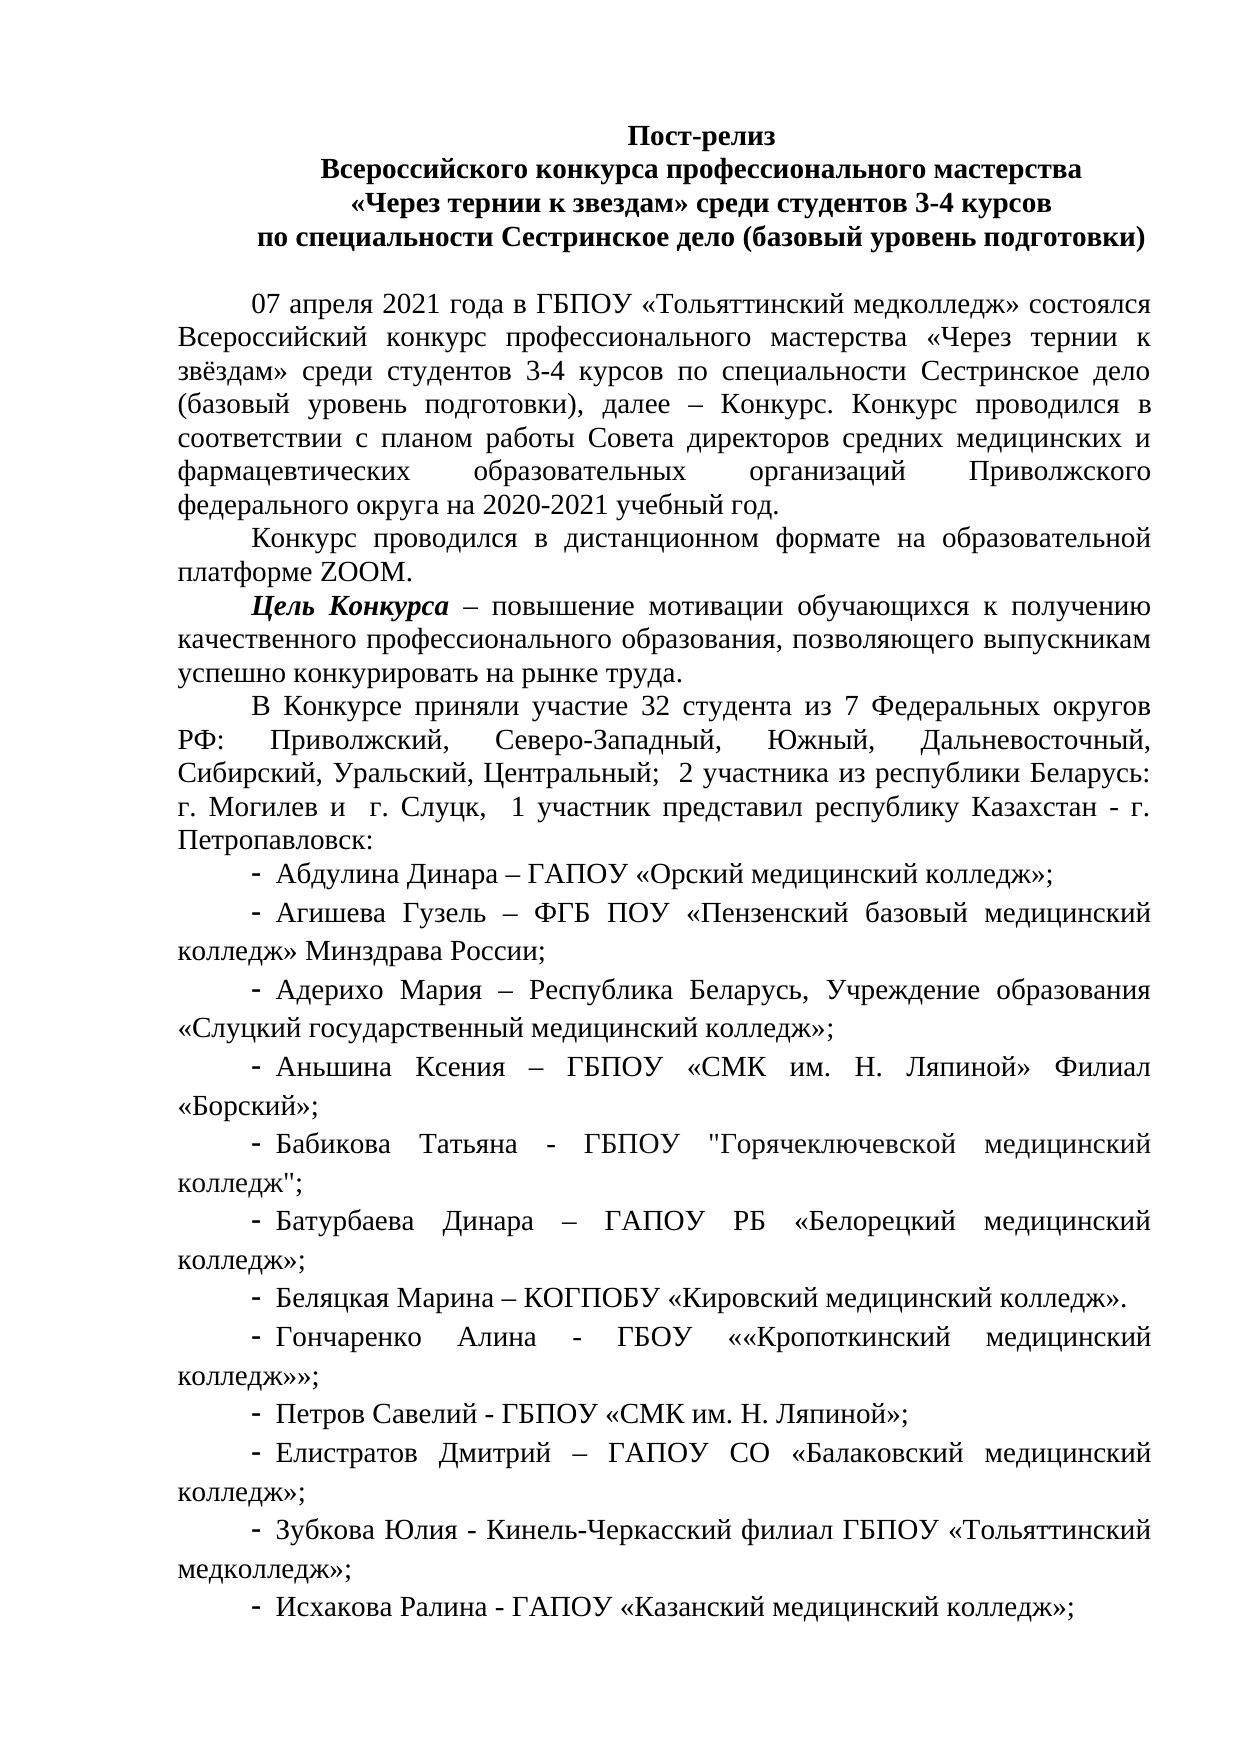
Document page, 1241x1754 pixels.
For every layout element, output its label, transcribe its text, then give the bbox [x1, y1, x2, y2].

text Пост-релиз [177, 118, 1152, 152]
list Петров Савелий - ГБПОУ «СМК им. Н. Ляпиной»; [177, 1396, 1152, 1430]
list Бабикова Татьяна - ГБПОУ "Горячеключевской медицинский колледж"; [177, 1126, 1152, 1198]
list Агишева Гузель – ФГБ ПОУ «Пензенский базовый медицинский колледж» Минздрава России; [177, 895, 1152, 967]
list Зубкова Юлия - Кинель-Черкасский филиал ГБПОУ «Тольяттинский медколледж»; [177, 1512, 1152, 1584]
text Всероссийского конкурса профессионального мастерства [177, 152, 1152, 185]
list Адерихо Мария – Республика Беларусь, Учреждение образования «Слуцкий государственный медицинский колледж»; [177, 972, 1152, 1044]
list Гончаренко Алина - ГБОУ ««Кропоткинский медицинский колледж»»; [177, 1319, 1152, 1391]
text 07 апреля 2021 года в ГБПОУ «Тольяттинский медколледж» состоялся Всероссийский конкурс профессионального мастерства «Через тернии к звёздам» среди студентов 3-4 курсов по специальности Сестринское дело (базовый уровень подготовки), далее – Конкурс. Конкурс проводился в соответствии с планом работы Совета директоров средних медицинских и фармацевтических образовательных организаций Приволжского федерального округа на 2020-2021 учебный год. [177, 286, 1152, 521]
list Абдулина Динара – ГАПОУ «Орский медицинский колледж»; [177, 856, 1152, 890]
list Елистратов Дмитрий – ГАПОУ СО «Балаковский медицинский колледж»; [177, 1435, 1152, 1507]
text Конкурс проводился в дистанционном формате на образовательной платформе ZOOM. [177, 521, 1152, 588]
text по специальности Сестринское дело (базовый уровень подготовки) [177, 219, 1152, 252]
text В Конкурсе приняли участие 32 студента из 7 Федеральных округов РФ: Приволжский, Северо-Западный, Южный, Дальневосточный, Сибирский, Уральский, Центральный; 2 участника из республики Беларусь: г. Могилев и г. Слуцк, 1 участник представил республику Казахстан - г. Петропавловск: [177, 688, 1152, 856]
list Беляцкая Марина – КОГПОБУ «Кировский медицинский колледж». [177, 1281, 1152, 1314]
text «Через тернии к звездам» среди студентов 3-4 курсов [177, 185, 1152, 219]
list Исхакова Ралина - ГАПОУ «Казанский медицинский колледж»; [177, 1589, 1152, 1623]
text Цель Конкурса – повышение мотивации обучающихся к получению качественного профессионального образования, позволяющего выпускникам успешно конкурировать на рынке труда. [177, 588, 1152, 688]
list Аньшина Ксения – ГБПОУ «СМК им. Н. Ляпиной» Филиал «Борский»; [177, 1049, 1152, 1121]
list Батурбаева Динара – ГАПОУ РБ «Белорецкий медицинский колледж»; [177, 1203, 1152, 1276]
